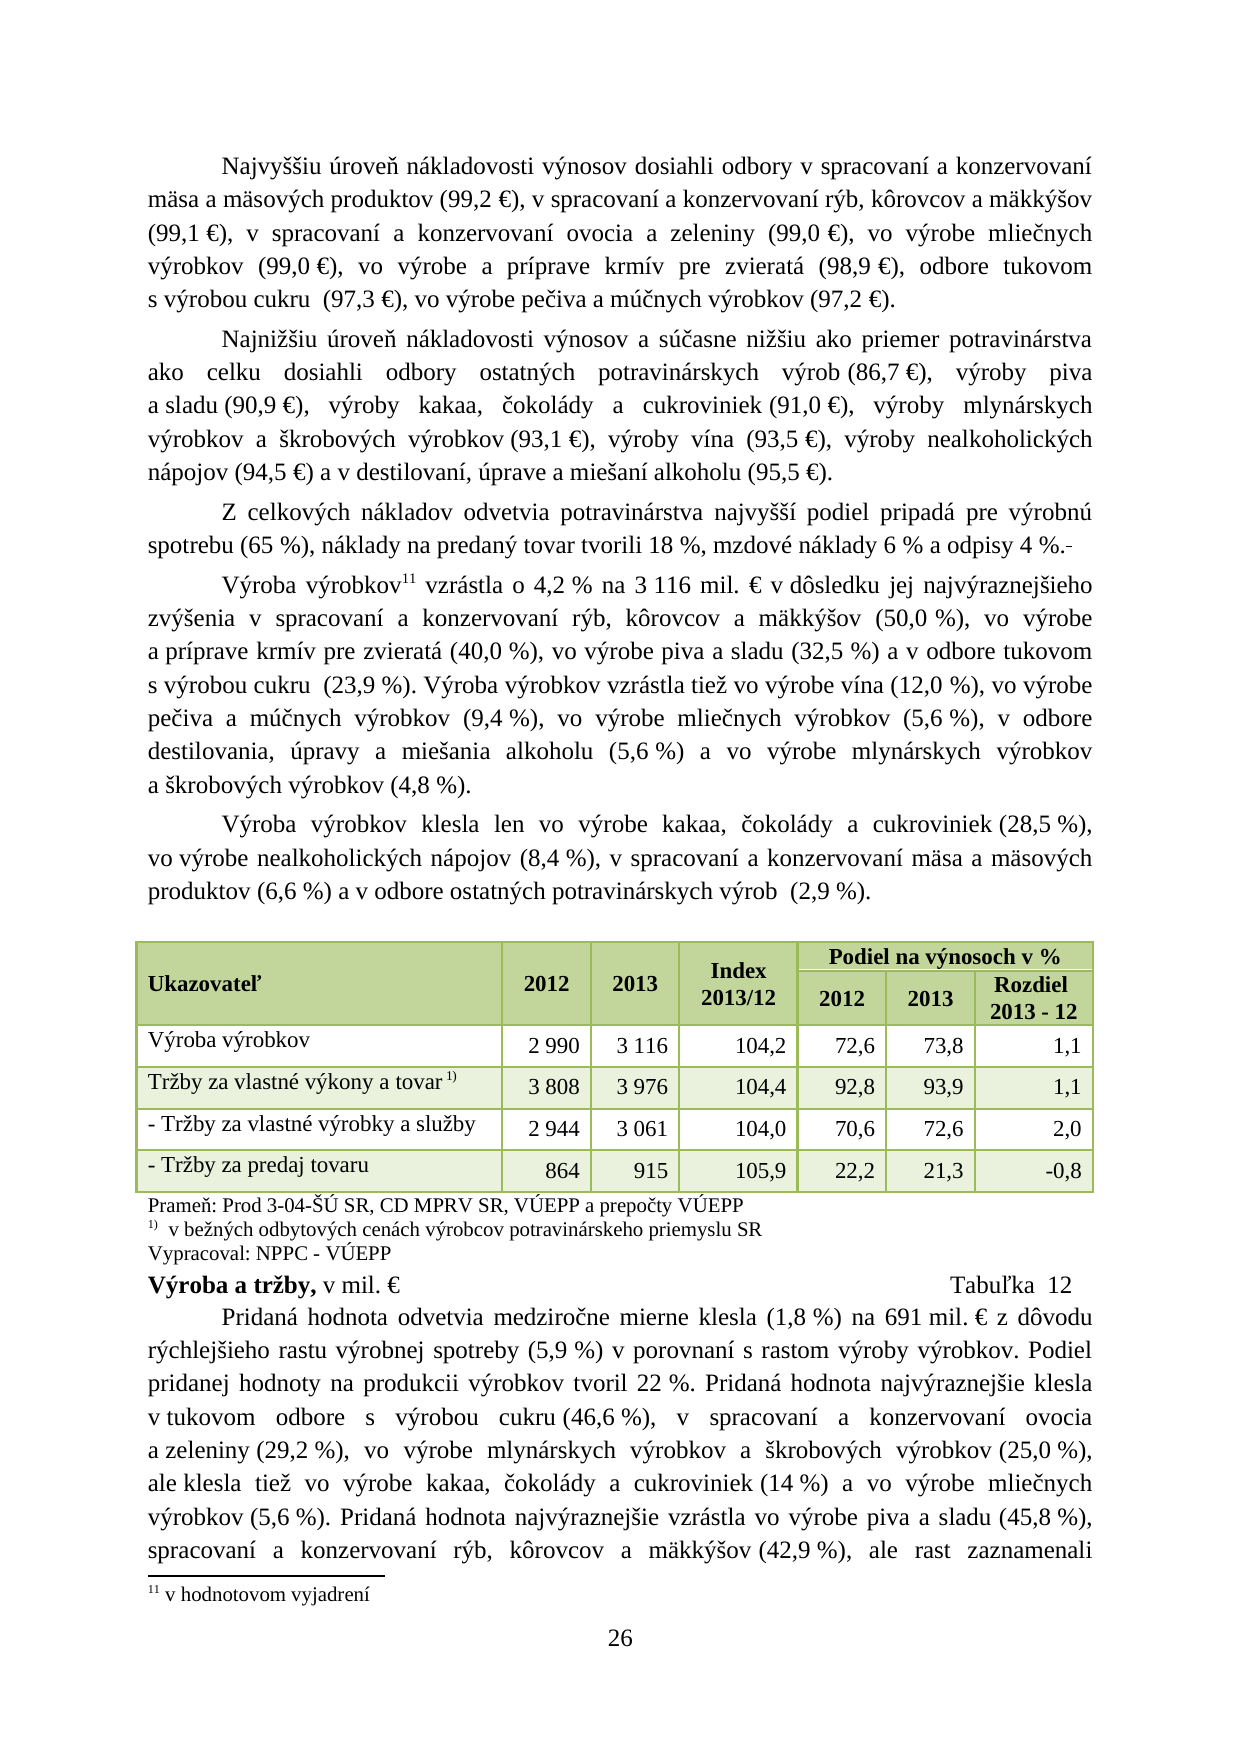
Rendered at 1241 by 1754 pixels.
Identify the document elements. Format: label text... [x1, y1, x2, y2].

table_cell -0,8 [976, 1151, 1092, 1191]
table_cell 105,9 [680, 1151, 796, 1191]
table_cell 93,9 [887, 1068, 974, 1108]
table_cell 3 976 [592, 1068, 678, 1108]
table_cell Tržby za vlastné výkony a tovar 1) [138, 1068, 501, 1108]
table_header Ukazovateľ [138, 943, 501, 1024]
table_cell Prameň: Prod 3-04-ŠÚ SR, CD MPRV SR, VÚEPP a prepočty VÚEPP 1) v bežných odbytových cenách výrobcov potravinárskeho priemyslu SR Vypracoval: NPPC - VÚEPP [136, 1193, 1093, 1270]
table_header 2013 [592, 943, 678, 1024]
table_cell 72,6 [887, 1110, 974, 1149]
text Výroba výrobkov klesla len vo výrobe kakaa, čokolády a cukroviniek (28,5 %), vo výrobe nealkoholických nápojov (8,4 %), v spracovaní a konzervovaní mäsa a mäsových produktov (6,6 %) a v odbore ostatných potravinárskych výrob (2,9 %). [148, 806, 1092, 906]
text Z celkových nákladov odvetvia potravinárstva najvyšší podiel pripadá pre výrobnú spotrebu (65 %), náklady na predaný tovar tvorili 18 %, mzdové náklady 6 % a odpisy 4 %. [148, 493, 1092, 560]
table_header Podiel na výnosoch v % [799, 943, 1092, 969]
table_cell 2,0 [976, 1110, 1092, 1149]
table_cell 3 116 [592, 1026, 678, 1066]
table_cell 73,8 [887, 1026, 974, 1066]
table_cell Rozdiel 2013 - 12 [976, 972, 1092, 1024]
table_cell 22,2 [799, 1151, 885, 1191]
table_cell 3 061 [592, 1110, 678, 1149]
table_header 2012 [503, 943, 590, 1024]
table_cell - Tržby za predaj tovaru [138, 1151, 501, 1191]
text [148, 1298, 1092, 1565]
text Výroba a tržby, v mil. € Tabuľka 12 [148, 1270, 1092, 1298]
table_cell 2013 [887, 972, 974, 1024]
table_cell 2 944 [503, 1110, 590, 1149]
table_cell 1,1 [976, 1026, 1092, 1066]
table_cell Výroba výrobkov [138, 1026, 501, 1066]
table_header Index 2013/12 [680, 943, 796, 1024]
text Najnižšiu úroveň nákladovosti výnosov a súčasne nižšiu ako priemer potravinárstva ako celku dosiahli odbory ostatných potravinárskych výrob (86,7 €), výroby piva a sladu (90,9 €), výroby kakaa, čokolády a cukroviniek (91,0 €), výroby mlynárskych výrobkov a škrobových výrobkov (93,1 €), výroby vína (93,5 €), výroby nealkoholických nápojov (94,5 €) a v destilovaní, úprave a miešaní alkoholu (95,5 €). [148, 321, 1092, 487]
table_cell 864 [503, 1151, 590, 1191]
table_cell 70,6 [799, 1110, 885, 1149]
text Výroba výrobkov vzrástla o 4,2 % na 3 116 mil. € v dôsledku jej najvýraznejšieho zvýšenia v spracovaní a konzervovaní rýb, kôrovcov a mäkkýšov (50,0 %), vo výrobe a príprave krmív pre zvieratá (40,0 %), vo výrobe piva a sladu (32,5 %) a v odbore tukovom s výrobou cukru (23,9 %). Výroba výrobkov vzrástla tiež vo výrobe vína (12,0 %), vo výrobe pečiva a múčnych výrobkov (9,4 %), vo výrobe mliečnych výrobkov (5,6 %), v odbore destilovania, úpravy a miešania alkoholu (5,6 %) a vo výrobe mlynárskych výrobkov a škrobových výrobkov (4,8 %). [148, 566, 1092, 800]
table_cell 104,0 [680, 1110, 796, 1149]
table_cell 72,6 [799, 1026, 885, 1066]
table_cell 21,3 [887, 1151, 974, 1191]
table_cell - Tržby za vlastné výrobky a služby [138, 1110, 501, 1149]
text Najvyššiu úroveň nákladovosti výnosov dosiahli odbory v spracovaní a konzervovaní mäsa a mäsových produktov (99,2 €), v spracovaní a konzervovaní rýb, kôrovcov a mäkkýšov (99,1 €), v spracovaní a konzervovaní ovocia a zeleniny (99,0 €), vo výrobe mliečnych výrobkov (99,0 €), vo výrobe a príprave krmív pre zvieratá (98,9 €), odbore tukovom s výrobou cukru (97,3 €), vo výrobe pečiva a múčnych výrobkov (97,2 €). [148, 148, 1092, 314]
table_cell 2012 [799, 972, 885, 1024]
table_cell 915 [592, 1151, 678, 1191]
table_cell 1,1 [976, 1068, 1092, 1108]
table_cell 2 990 [503, 1026, 590, 1066]
table_cell 104,4 [680, 1068, 796, 1108]
table_cell 3 808 [503, 1068, 590, 1108]
table_cell 92,8 [799, 1068, 885, 1108]
table_cell 104,2 [680, 1026, 796, 1066]
